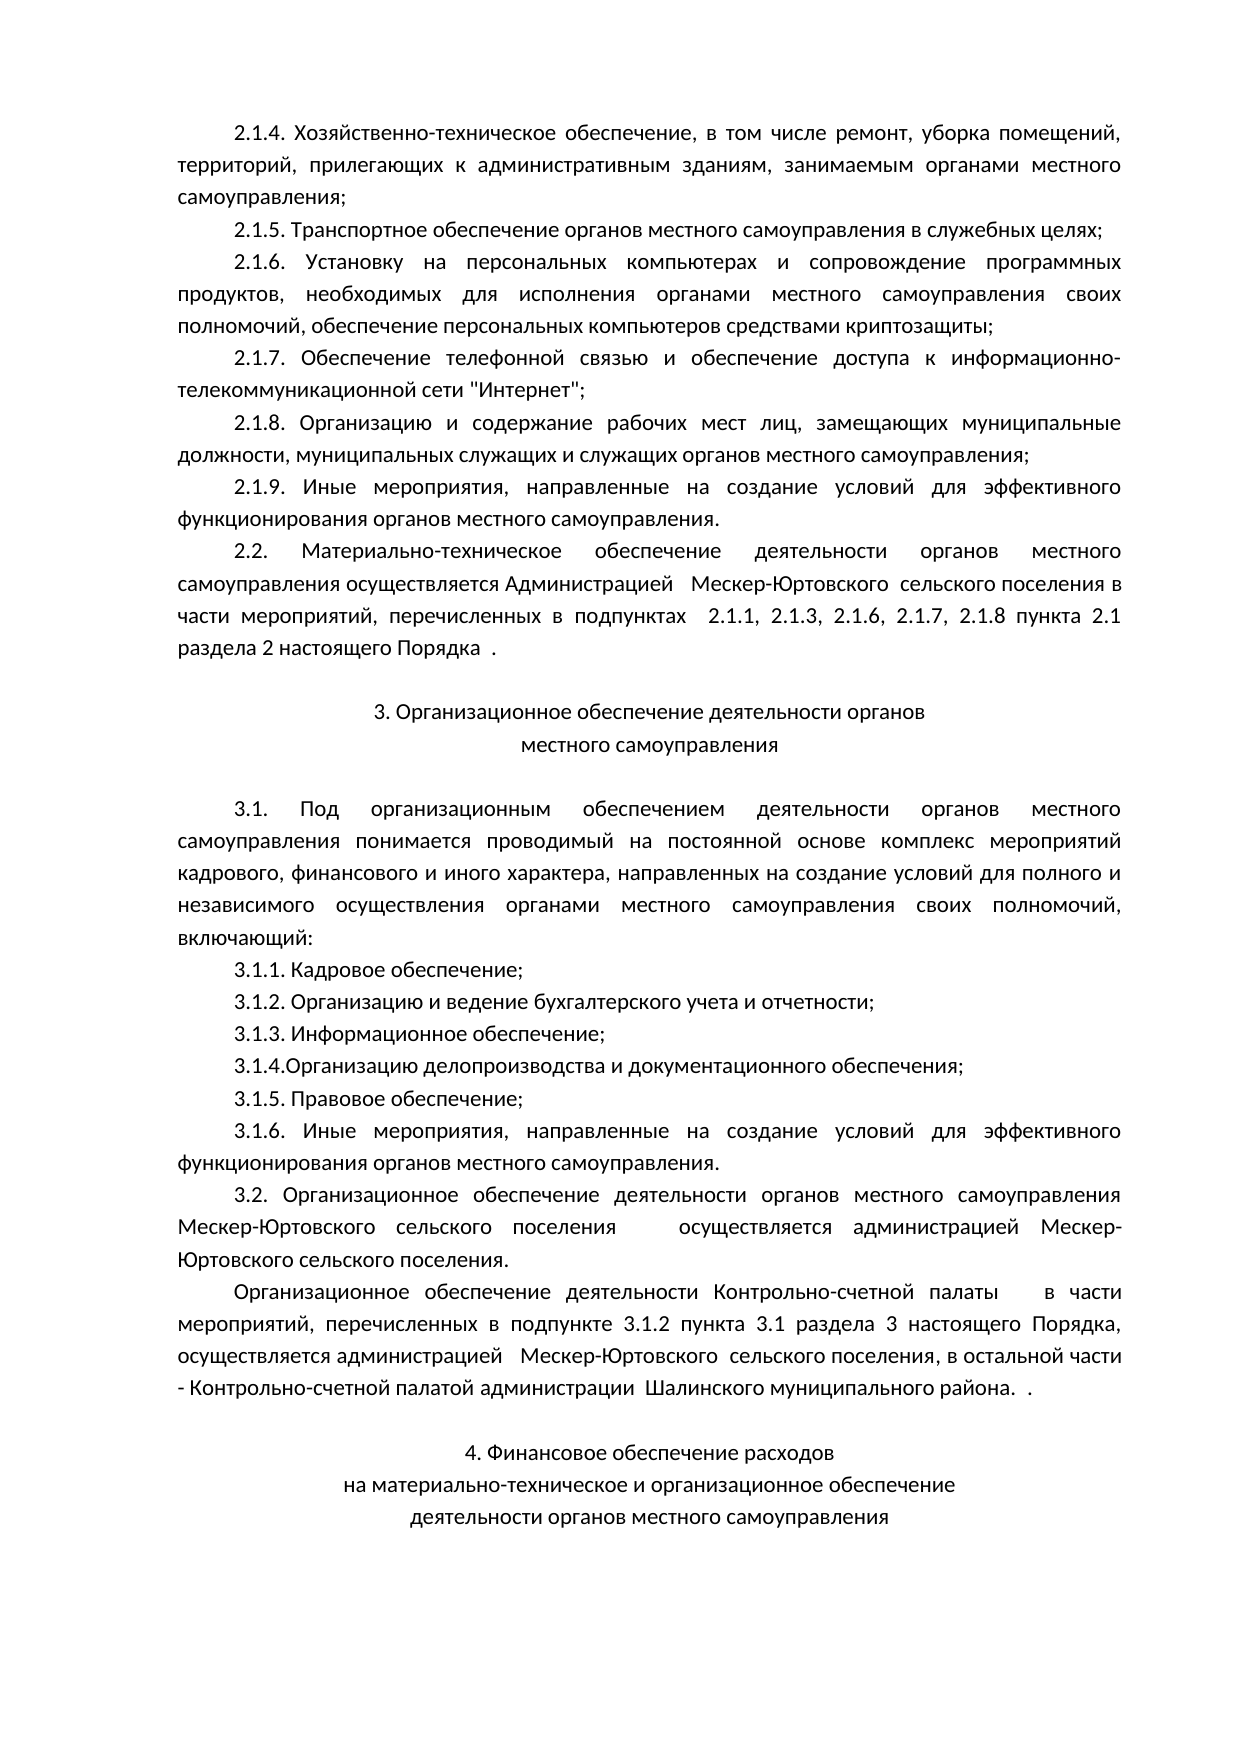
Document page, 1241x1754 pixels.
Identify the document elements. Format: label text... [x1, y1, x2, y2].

text 3.1.3. Информационное обеспечение; [177, 1019, 1122, 1047]
text 3.1.6. Иные мероприятия, направленные на создание условий для эффективного функционирования органов местного самоуправления. [177, 1116, 1122, 1176]
text 2.1.6. Установку на персональных компьютерах и сопровождение программных продуктов, необходимых для исполнения органами местного самоуправления своих полномочий, обеспечение персональных компьютеров средствами криптозащиты; [177, 247, 1122, 339]
text деятельности органов местного самоуправления [177, 1502, 1122, 1530]
text 3.2. Организационное обеспечение деятельности органов местного самоуправления Мескер-Юртовского сельского поселения осуществляется администрацией Мескер-Юртовского сельского поселения. [177, 1180, 1122, 1273]
text 3.1.4.Организацию делопроизводства и документационного обеспечения; [177, 1052, 1122, 1079]
text 2.1.5. Транспортное обеспечение органов местного самоуправления в служебных целях; [177, 215, 1122, 243]
text на материально-техническое и организационное обеспечение [177, 1470, 1122, 1498]
text местного самоуправления [177, 730, 1122, 758]
text 4. Финансовое обеспечение расходов [177, 1438, 1122, 1466]
text 3. Организационное обеспечение деятельности органов [177, 697, 1122, 726]
text 2.1.9. Иные мероприятия, направленные на создание условий для эффективного функционирования органов местного самоуправления. [177, 472, 1122, 532]
text 2.2. Материально-техническое обеспечение деятельности органов местного самоуправления осуществляется Администрацией Мескер-Юртовского сельского поселения в части мероприятий, перечисленных в подпунктах 2.1.1, 2.1.3, 2.1.6, 2.1.7, 2.1.8 пункта 2.1 раздела 2 настоящего Порядка . [177, 537, 1122, 661]
text 2.1.8. Организацию и содержание рабочих мест лиц, замещающих муниципальные должности, муниципальных служащих и служащих органов местного самоуправления; [177, 408, 1122, 468]
text 3.1.5. Правовое обеспечение; [177, 1084, 1122, 1112]
text 3.1. Под организационным обеспечением деятельности органов местного самоуправления понимается проводимый на постоянной основе комплекс мероприятий кадрового, финансового и иного характера, направленных на создание условий для полного и независимого осуществления органами местного самоуправления своих полномочий, включающий: [177, 794, 1122, 951]
text 3.1.1. Кадровое обеспечение; [177, 955, 1122, 983]
text 2.1.4. Хозяйственно-техническое обеспечение, в том числе ремонт, уборка помещений, территорий, прилегающих к административным зданиям, занимаемым органами местного самоуправления; [177, 118, 1122, 211]
text Организационное обеспечение деятельности Контрольно-счетной палаты в части мероприятий, перечисленных в подпункте 3.1.2 пункта 3.1 раздела 3 настоящего Порядка, осуществляется администрацией Мескер-Юртовского сельского поселения, в остальной части - Контрольно-счетной палатой администрации Шалинского муниципального района. . [177, 1277, 1122, 1401]
text 3.1.2. Организацию и ведение бухгалтерского учета и отчетности; [177, 987, 1122, 1015]
text 2.1.7. Обеспечение телефонной связью и обеспечение доступа к информационно-телекоммуникационной сети "Интернет"; [177, 343, 1122, 404]
